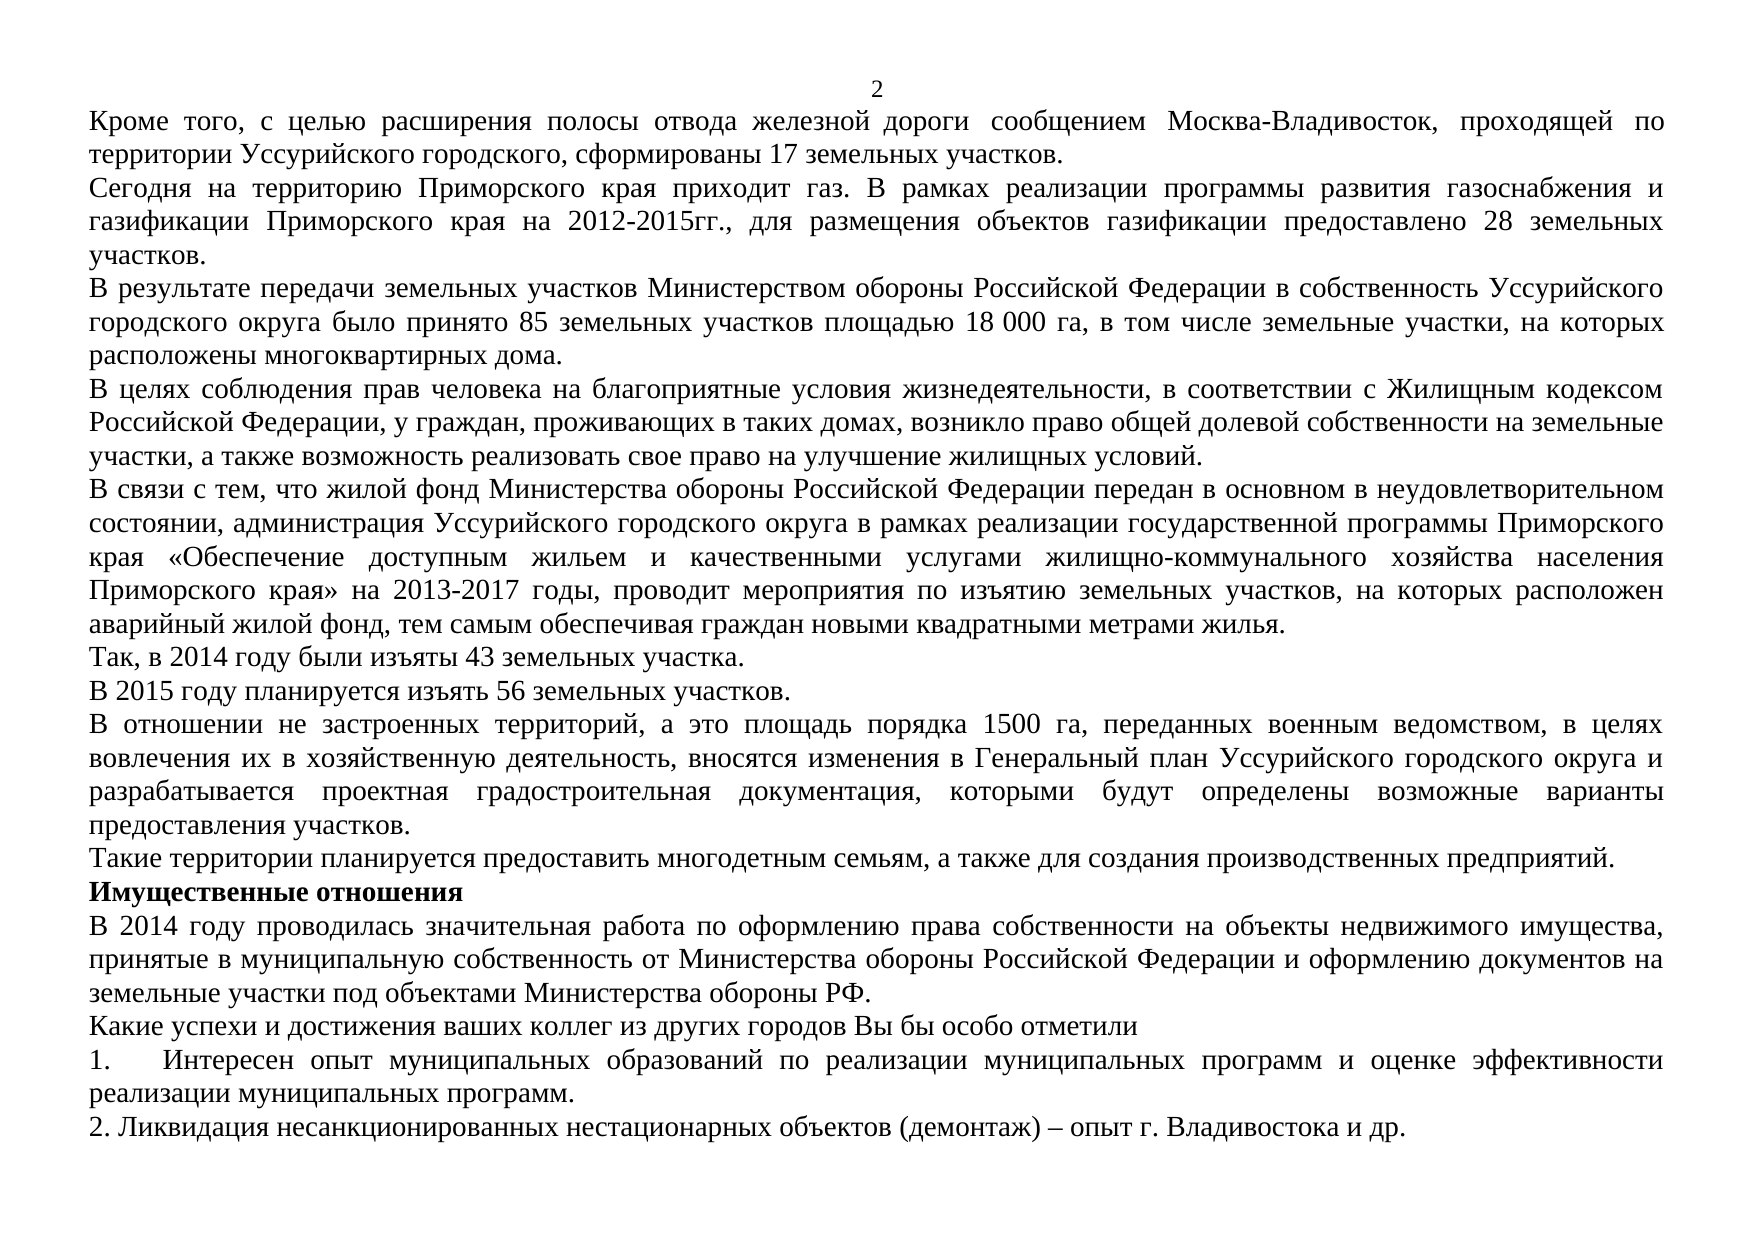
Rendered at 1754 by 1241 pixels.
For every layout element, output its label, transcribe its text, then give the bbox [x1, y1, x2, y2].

text Какие успехи и достижения ваших коллег из других городов Вы бы особо отметили [89, 1008, 1665, 1042]
list Сегодня на территорию Приморского края приходит газ. В рамках реализации программы развития газоснабжения и газификации Приморского края на 2012-2015гг., для размещения объектов газификации предоставлено 28 земельных участков. [89, 170, 1665, 270]
list В отношении не застроенных территорий, а это площадь порядка 1500 га, переданных военным ведомством, в целях вовлечения их в хозяйственную деятельность, вносятся изменения в Генеральный план Уссурийского городского округа и разрабатывается проектная градостроительная документация, которыми будут определены возможные варианты предоставления участков. [89, 706, 1665, 841]
list В целях соблюдения прав человека на благоприятные условия жизнедеятельности, в соответствии с Жилищным кодексом Российской Федерации, у граждан, проживающих в таких домах, возникло право общей долевой собственности на земельные участки, а также возможность реализовать свое право на улучшение жилищных условий. [89, 371, 1665, 472]
list Такие территории планируется предоставить многодетным семьям, а также для создания производственных предприятий. [89, 841, 1665, 874]
list Интересен опыт муниципальных образований по реализации муниципальных программ и оценке эффективности реализации муниципальных программ. [89, 1042, 1665, 1109]
list В результате передачи земельных участков Министерством обороны Российской Федерации в собственность Уссурийского городского округа было принято 85 земельных участков площадью 18 000 га, в том числе земельные участки, на которых расположены многоквартирных дома. [89, 270, 1665, 371]
text Имущественные отношения [89, 874, 1665, 908]
list В 2015 году планируется изъять 56 земельных участков. [89, 673, 1665, 706]
text В 2014 году проводилась значительная работа по оформлению права собственности на объекты недвижимого имущества, принятые в муниципальную собственность от Министерства обороны Российской Федерации и оформлению документов на земельные участки под объектами Министерства обороны РФ. [89, 908, 1665, 1008]
list Кроме того, с целью расширения полосы отвода железной дороги сообщением Москва-Владивосток, проходящей по территории Уссурийского городского, сформированы 17 земельных участков. [89, 103, 1665, 170]
text 2. Ликвидация несанкционированных нестационарных объектов (демонтаж) – опыт г. Владивостока и др. [89, 1109, 1665, 1142]
list Так, в 2014 году были изъяты 43 земельных участка. [89, 639, 1665, 673]
list В связи с тем, что жилой фонд Министерства обороны Российской Федерации передан в основном в неудовлетворительном состоянии, администрация Уссурийского городского округа в рамках реализации государственной программы Приморского края «Обеспечение доступным жильем и качественными услугами жилищно-коммунального хозяйства населения Приморского края» на 2013-2017 годы, проводит мероприятия по изъятию земельных участков, на которых расположен аварийный жилой фонд, тем самым обеспечивая граждан новыми квадратными метрами жилья. [89, 472, 1665, 639]
